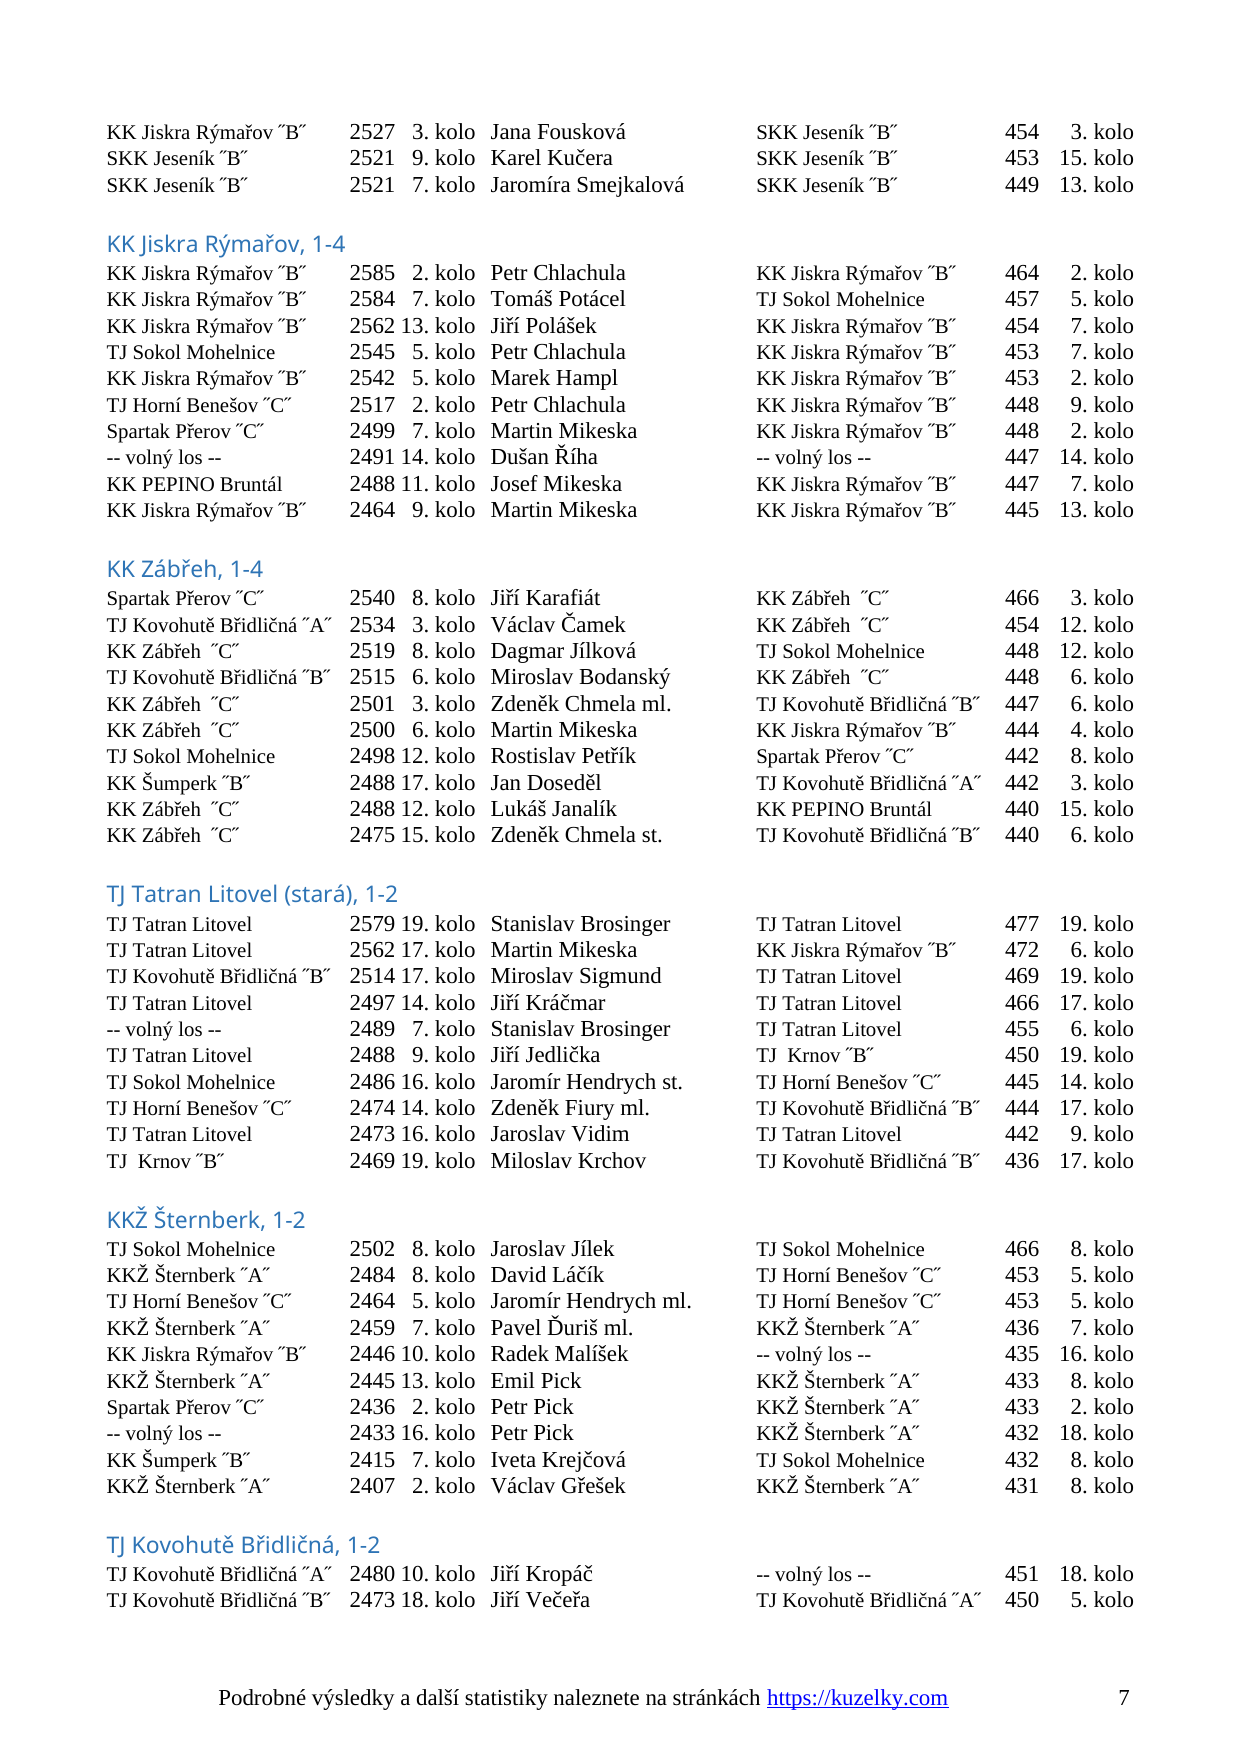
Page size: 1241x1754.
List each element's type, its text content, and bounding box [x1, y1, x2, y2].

text KKŽ Šternberk ˝A˝ 2484 8. kolo David Láčík TJ Horní Benešov ˝C˝ 453 5. kolo [106, 1261, 1134, 1288]
text TJ Sokol Mohelnice 2545 5. kolo Petr Chlachula KK Jiskra Rýmařov ˝B˝ 453 7. kolo [106, 338, 1134, 364]
text TJ Sokol Mohelnice 2502 8. kolo Jaroslav Jílek TJ Sokol Mohelnice 466 8. kolo [106, 1235, 1134, 1261]
text TJ Tatran Litovel 2488 9. kolo Jiří Jedlička TJ Krnov ˝B˝ 450 19. kolo [106, 1041, 1134, 1068]
text TJ Krnov ˝B˝ 2469 19. kolo Miloslav Krchov TJ Kovohutě Břidličná ˝B˝ 436 17. kolo [106, 1147, 1134, 1173]
text TJ Tatran Litovel 2497 14. kolo Jiří Kráčmar TJ Tatran Litovel 466 17. kolo [106, 989, 1134, 1015]
text KK Jiskra Rýmařov ˝B˝ 2584 7. kolo Tomáš Potácel TJ Sokol Mohelnice 457 5. kolo [106, 285, 1134, 312]
text KK Zábřeh ˝C˝ 2501 3. kolo Zdeněk Chmela ml. TJ Kovohutě Břidličná ˝B˝ 447 6. kolo [106, 690, 1134, 716]
text TJ Horní Benešov ˝C˝ 2517 2. kolo Petr Chlachula KK Jiskra Rýmařov ˝B˝ 448 9. kolo [106, 391, 1134, 417]
text TJ Kovohutě Břidličná ˝A˝ 2480 10. kolo Jiří Kropáč -- volný los -- 451 18. kolo [106, 1560, 1134, 1587]
text KK Jiskra Rýmařov ˝B˝ 2446 10. kolo Radek Malíšek -- volný los -- 435 16. kolo [106, 1340, 1134, 1367]
text Spartak Přerov ˝C˝ 2499 7. kolo Martin Mikeska KK Jiskra Rýmařov ˝B˝ 448 2. kolo [106, 417, 1134, 443]
text Spartak Přerov ˝C˝ 2436 2. kolo Petr Pick KKŽ Šternberk ˝A˝ 433 2. kolo [106, 1393, 1134, 1419]
text TJ Tatran Litovel 2579 19. kolo Stanislav Brosinger TJ Tatran Litovel 477 19. kolo [106, 909, 1134, 936]
text TJ Kovohutě Břidličná ˝A˝ 2534 3. kolo Václav Čamek KK Zábřeh ˝C˝ 454 12. kolo [106, 611, 1134, 637]
text SKK Jeseník ˝B˝ 2521 7. kolo Jaromíra Smejkalová SKK Jeseník ˝B˝ 449 13. kolo [106, 171, 1134, 197]
text KK Zábřeh ˝C˝ 2500 6. kolo Martin Mikeska KK Jiskra Rýmařov ˝B˝ 444 4. kolo [106, 716, 1134, 742]
text TJ Tatran Litovel 2562 17. kolo Martin Mikeska KK Jiskra Rýmařov ˝B˝ 472 6. kolo [106, 936, 1134, 962]
text KK Jiskra Rýmařov ˝B˝ 2542 5. kolo Marek Hampl KK Jiskra Rýmařov ˝B˝ 453 2. kolo [106, 364, 1134, 391]
text KK Zábřeh ˝C˝ 2488 12. kolo Lukáš Janalík KK PEPINO Bruntál 440 15. kolo [106, 795, 1134, 821]
text KK Jiskra Rýmařov ˝B˝ 2562 13. kolo Jiří Polášek KK Jiskra Rýmařov ˝B˝ 454 7. kolo [106, 312, 1134, 338]
text KKŽ Šternberk ˝A˝ 2459 7. kolo Pavel Ďuriš ml. KKŽ Šternberk ˝A˝ 436 7. kolo [106, 1314, 1134, 1340]
text KK Jiskra Rýmařov ˝B˝ 2585 2. kolo Petr Chlachula KK Jiskra Rýmařov ˝B˝ 464 2. kolo [106, 259, 1134, 285]
subtitle TJ Tatran Litovel (stará), 1-2 [106, 878, 1134, 909]
text KKŽ Šternberk ˝A˝ 2445 13. kolo Emil Pick KKŽ Šternberk ˝A˝ 433 8. kolo [106, 1367, 1134, 1393]
subtitle TJ Kovohutě Břidličná, 1-2 [106, 1529, 1134, 1560]
text TJ Sokol Mohelnice 2498 12. kolo Rostislav Petřík Spartak Přerov ˝C˝ 442 8. kolo [106, 742, 1134, 769]
subtitle KK Zábřeh, 1-4 [106, 553, 1134, 584]
text TJ Horní Benešov ˝C˝ 2464 5. kolo Jaromír Hendrych ml. TJ Horní Benešov ˝C˝ 453 5. kolo [106, 1288, 1134, 1314]
text KK Šumperk ˝B˝ 2415 7. kolo Iveta Krejčová TJ Sokol Mohelnice 432 8. kolo [106, 1446, 1134, 1472]
text -- volný los -- 2489 7. kolo Stanislav Brosinger TJ Tatran Litovel 455 6. kolo [106, 1015, 1134, 1041]
text KKŽ Šternberk ˝A˝ 2407 2. kolo Václav Gřešek KKŽ Šternberk ˝A˝ 431 8. kolo [106, 1472, 1134, 1498]
text KK Zábřeh ˝C˝ 2519 8. kolo Dagmar Jílková TJ Sokol Mohelnice 448 12. kolo [106, 637, 1134, 663]
text KK PEPINO Bruntál 2488 11. kolo Josef Mikeska KK Jiskra Rýmařov ˝B˝ 447 7. kolo [106, 470, 1134, 496]
text TJ Tatran Litovel 2473 16. kolo Jaroslav Vidim TJ Tatran Litovel 442 9. kolo [106, 1120, 1134, 1147]
text KK Šumperk ˝B˝ 2488 17. kolo Jan Doseděl TJ Kovohutě Břidličná ˝A˝ 442 3. kolo [106, 769, 1134, 795]
text KK Zábřeh ˝C˝ 2475 15. kolo Zdeněk Chmela st. TJ Kovohutě Břidličná ˝B˝ 440 6. kolo [106, 821, 1134, 848]
text -- volný los -- 2433 16. kolo Petr Pick KKŽ Šternberk ˝A˝ 432 18. kolo [106, 1419, 1134, 1446]
text TJ Kovohutě Břidličná ˝B˝ 2514 17. kolo Miroslav Sigmund TJ Tatran Litovel 469 19. kolo [106, 962, 1134, 989]
text TJ Horní Benešov ˝C˝ 2474 14. kolo Zdeněk Fiury ml. TJ Kovohutě Břidličná ˝B˝ 444 17. kolo [106, 1094, 1134, 1120]
text TJ Kovohutě Břidličná ˝B˝ 2515 6. kolo Miroslav Bodanský KK Zábřeh ˝C˝ 448 6. kolo [106, 663, 1134, 690]
text SKK Jeseník ˝B˝ 2521 9. kolo Karel Kučera SKK Jeseník ˝B˝ 453 15. kolo [106, 144, 1134, 171]
text TJ Sokol Mohelnice 2486 16. kolo Jaromír Hendrych st. TJ Horní Benešov ˝C˝ 445 14. kolo [106, 1068, 1134, 1094]
text -- volný los -- 2491 14. kolo Dušan Říha -- volný los -- 447 14. kolo [106, 443, 1134, 470]
subtitle KKŽ Šternberk, 1-2 [106, 1204, 1134, 1235]
subtitle KK Jiskra Rýmařov, 1-4 [106, 228, 1134, 259]
text KK Jiskra Rýmařov ˝B˝ 2527 3. kolo Jana Fousková SKK Jeseník ˝B˝ 454 3. kolo [106, 118, 1134, 144]
text Spartak Přerov ˝C˝ 2540 8. kolo Jiří Karafiát KK Zábřeh ˝C˝ 466 3. kolo [106, 584, 1134, 611]
text TJ Kovohutě Břidličná ˝B˝ 2473 18. kolo Jiří Večeřa TJ Kovohutě Břidličná ˝A˝ 450 5. kolo [106, 1587, 1134, 1613]
text KK Jiskra Rýmařov ˝B˝ 2464 9. kolo Martin Mikeska KK Jiskra Rýmařov ˝B˝ 445 13. kolo [106, 496, 1134, 522]
